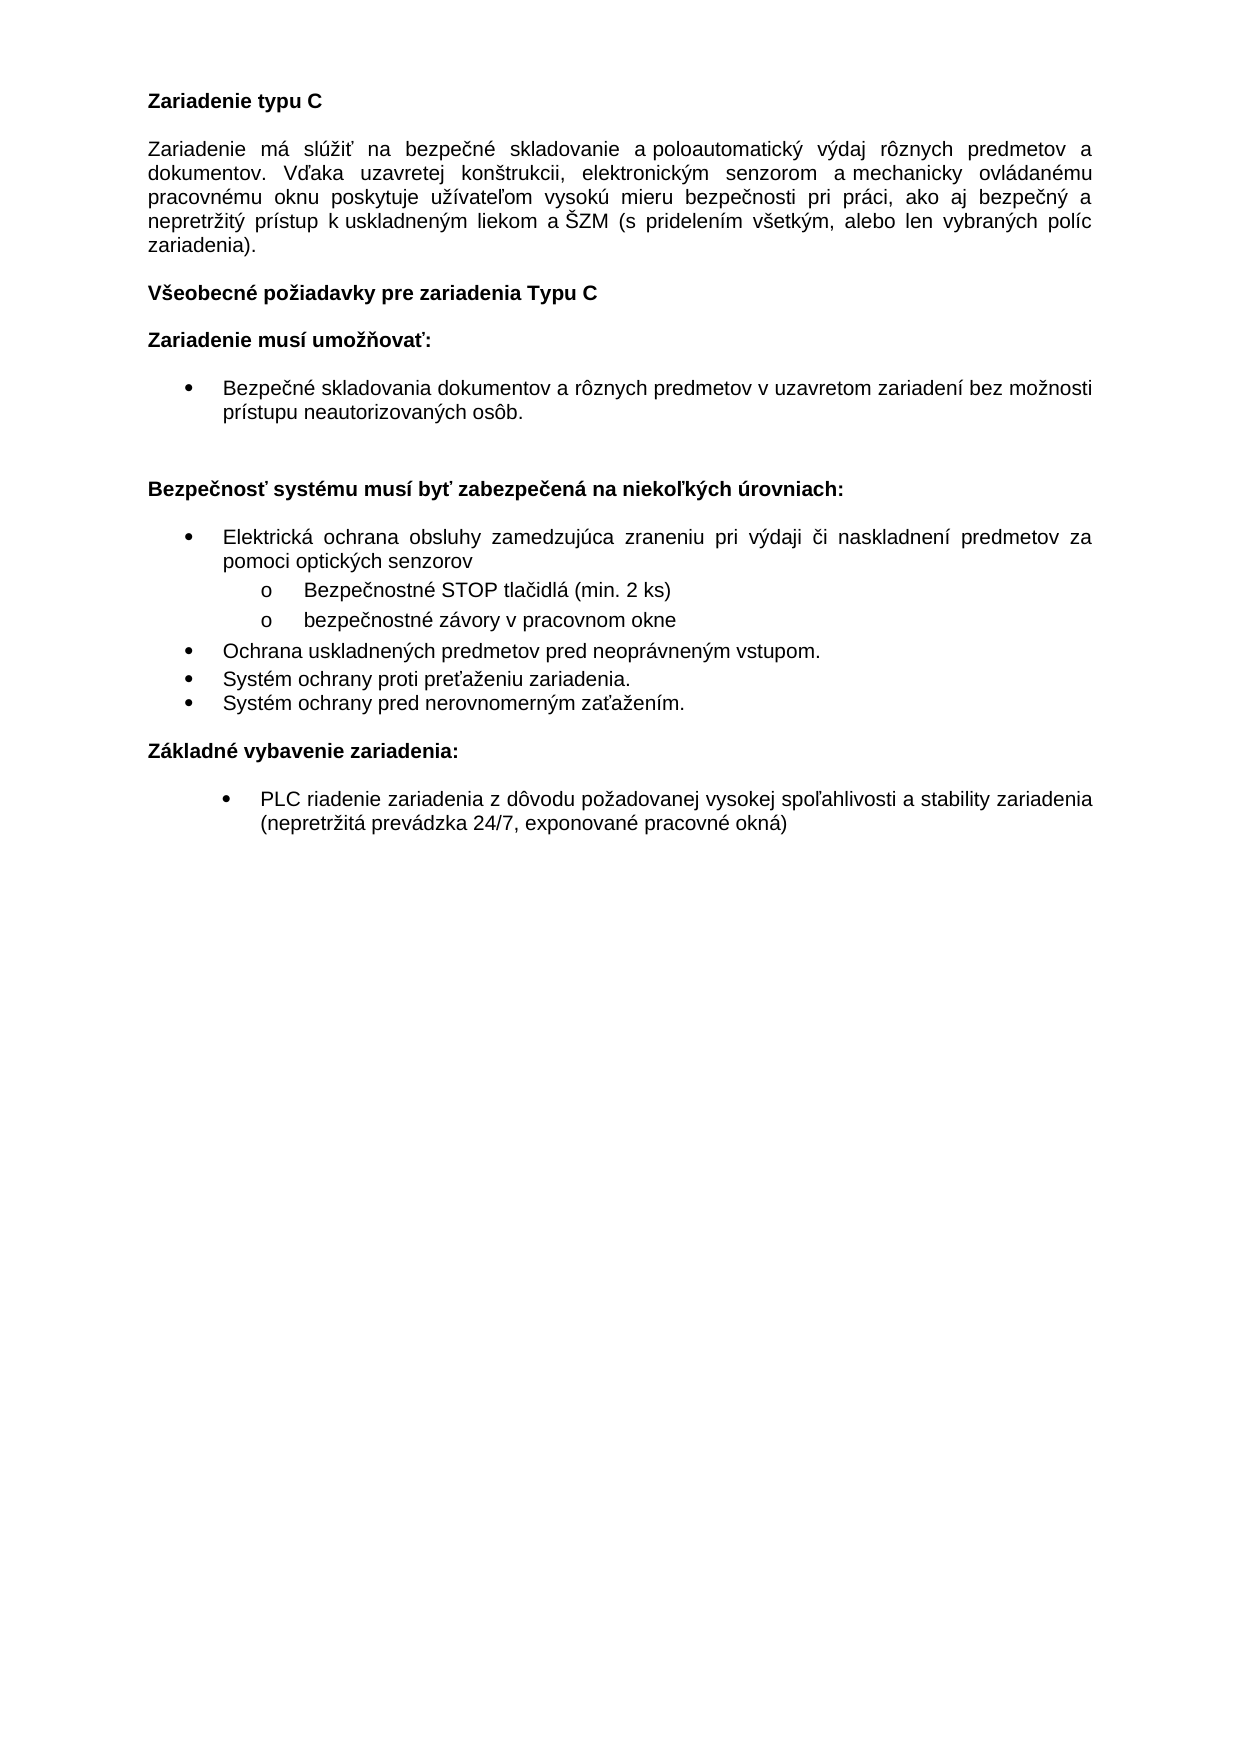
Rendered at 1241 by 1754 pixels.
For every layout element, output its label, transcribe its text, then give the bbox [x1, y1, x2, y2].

text Zariadenie typu C [148, 89, 1092, 113]
text Bezpečnosť systému musí byť zabezpečená na niekoľkých úrovniach: [148, 477, 1092, 501]
list bezpečnostné závory v pracovnom okne [260, 608, 1092, 634]
text Všeobecné požiadavky pre zariadenia Typu C [148, 280, 1092, 304]
list Systém ochrany proti preťaženiu zariadenia. [185, 667, 1092, 691]
text Základné vybavenie zariadenia: [148, 739, 1092, 763]
text Zariadenie má slúžiť na bezpečné skladovanie a poloautomatický výdaj rôznych predmetov a dokumentov. Vďaka uzavretej konštrukcii, elektronickým senzorom a mechanicky ovládanému pracovnému oknu poskytuje užívateľom vysokú mieru bezpečnosti pri práci, ako aj bezpečný a nepretržitý prístup k uskladneným liekom a ŠZM (s pridelením všetkým, alebo len vybraných políc zariadenia). [148, 137, 1092, 256]
list Ochrana uskladnených predmetov pred neoprávneným vstupom. [185, 638, 1092, 662]
text Zariadenie musí umožňovať: [148, 328, 1092, 352]
list Bezpečnostné STOP tlačidlá (min. 2 ks) [260, 577, 1092, 603]
list Bezpečné skladovania dokumentov a rôznych predmetov v uzavretom zariadení bez možnosti prístupu neautorizovaných osôb. [185, 376, 1092, 424]
list PLC riadenie zariadenia z dôvodu požadovanej vysokej spoľahlivosti a stability zariadenia (nepretržitá prevádzka 24/7, exponované pracovné okná) [223, 787, 1092, 835]
list Elektrická ochrana obsluhy zamedzujúca zraneniu pri výdaji či naskladnení predmetov za pomoci optických senzorov [185, 525, 1092, 573]
list Systém ochrany pred nerovnomerným zaťažením. [185, 691, 1092, 715]
